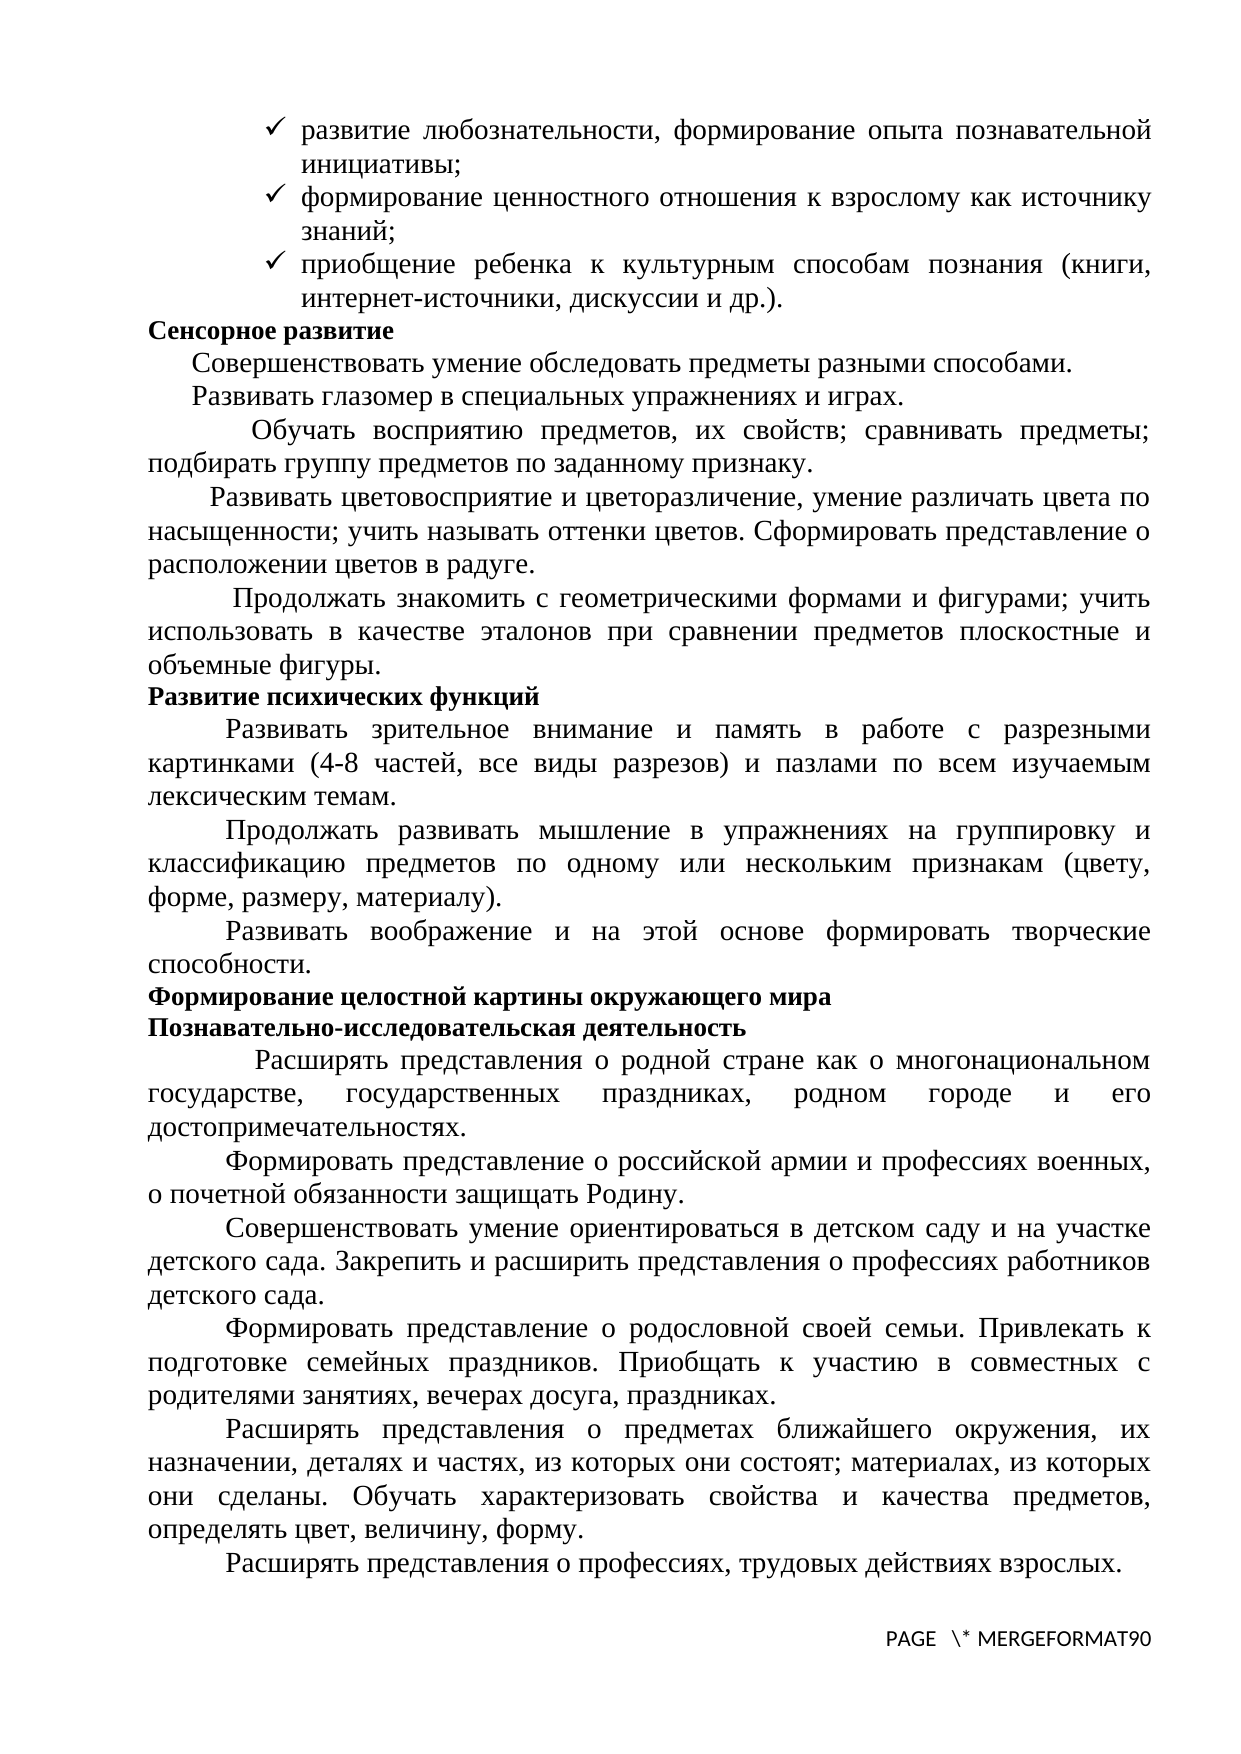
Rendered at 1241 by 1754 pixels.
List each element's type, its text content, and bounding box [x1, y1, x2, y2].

list формирование ценностного отношения к взрослому как источнику знаний; [263, 179, 1152, 247]
text Сенсорное развитие [148, 314, 1152, 345]
text Развитие психических функций [148, 680, 1152, 711]
text Познавательно-исследовательская деятельность [148, 1011, 1152, 1042]
text Формирование целостной картины окружающего мира [148, 980, 1152, 1011]
text Развивать глазомер в специальных упражнениях и играх. [148, 378, 1152, 412]
text Совершенствовать умение обследовать предметы разными способами. [148, 345, 1152, 378]
text Формировать представление о родословной своей семьи. Привлекать к подготовке семейных праздников. Приобщать к участию в совместных с родителями занятиях, вечерах досуга, праздниках. [148, 1310, 1152, 1411]
text Обучать восприятию предметов, их свойств; сравнивать предметы; подбирать группу предметов по заданному признаку. [148, 412, 1152, 479]
text Продолжать развивать мышление в упражнениях на группировку и классификацию предметов по одному или нескольким признакам (цвету, форме, размеру, материалу). [148, 812, 1152, 913]
list развитие любознательности, формирование опыта познавательной инициативы; [263, 112, 1152, 179]
text Продолжать знакомить с геометрическими формами и фигурами; учить использовать в качестве эталонов при сравнении предметов плоскостные и объемные фигуры. [148, 580, 1152, 680]
list приобщение ребенка к культурным способам познания (книги, интернет-источники, дискуссии и др.). [263, 247, 1152, 314]
text Расширять представления о профессиях, трудовых действиях взрослых. [148, 1545, 1152, 1579]
text Развивать цветовосприятие и цветоразличение, умение различать цвета по насыщенности; учить называть оттенки цветов. Сформировать представление о расположении цветов в радуге. [148, 479, 1152, 580]
text Расширять представления о родной стране как о многонациональном государстве, государственных праздниках, родном городе и его достопримечательностях. [148, 1042, 1152, 1143]
text Формировать представление о российской армии и профессиях военных, о почетной обязанности защищать Родину. [148, 1143, 1152, 1210]
text Совершенствовать умение ориентироваться в детском саду и на участке детского сада. Закрепить и расширить представления о профессиях работников детского сада. [148, 1210, 1152, 1310]
text Развивать зрительное внимание и память в работе с разрезными картинками (4-8 частей, все виды разрезов) и пазлами по всем изучаемым лексическим темам. [148, 711, 1152, 812]
text Расширять представления о предметах ближайшего окружения, их назначении, деталях и частях, из которых они состоят; материалах, из которых они сделаны. Обучать характеризовать свойства и качества предметов, определять цвет, величину, форму. [148, 1411, 1152, 1545]
text Развивать воображение и на этой основе формировать творческие способности. [148, 913, 1152, 980]
